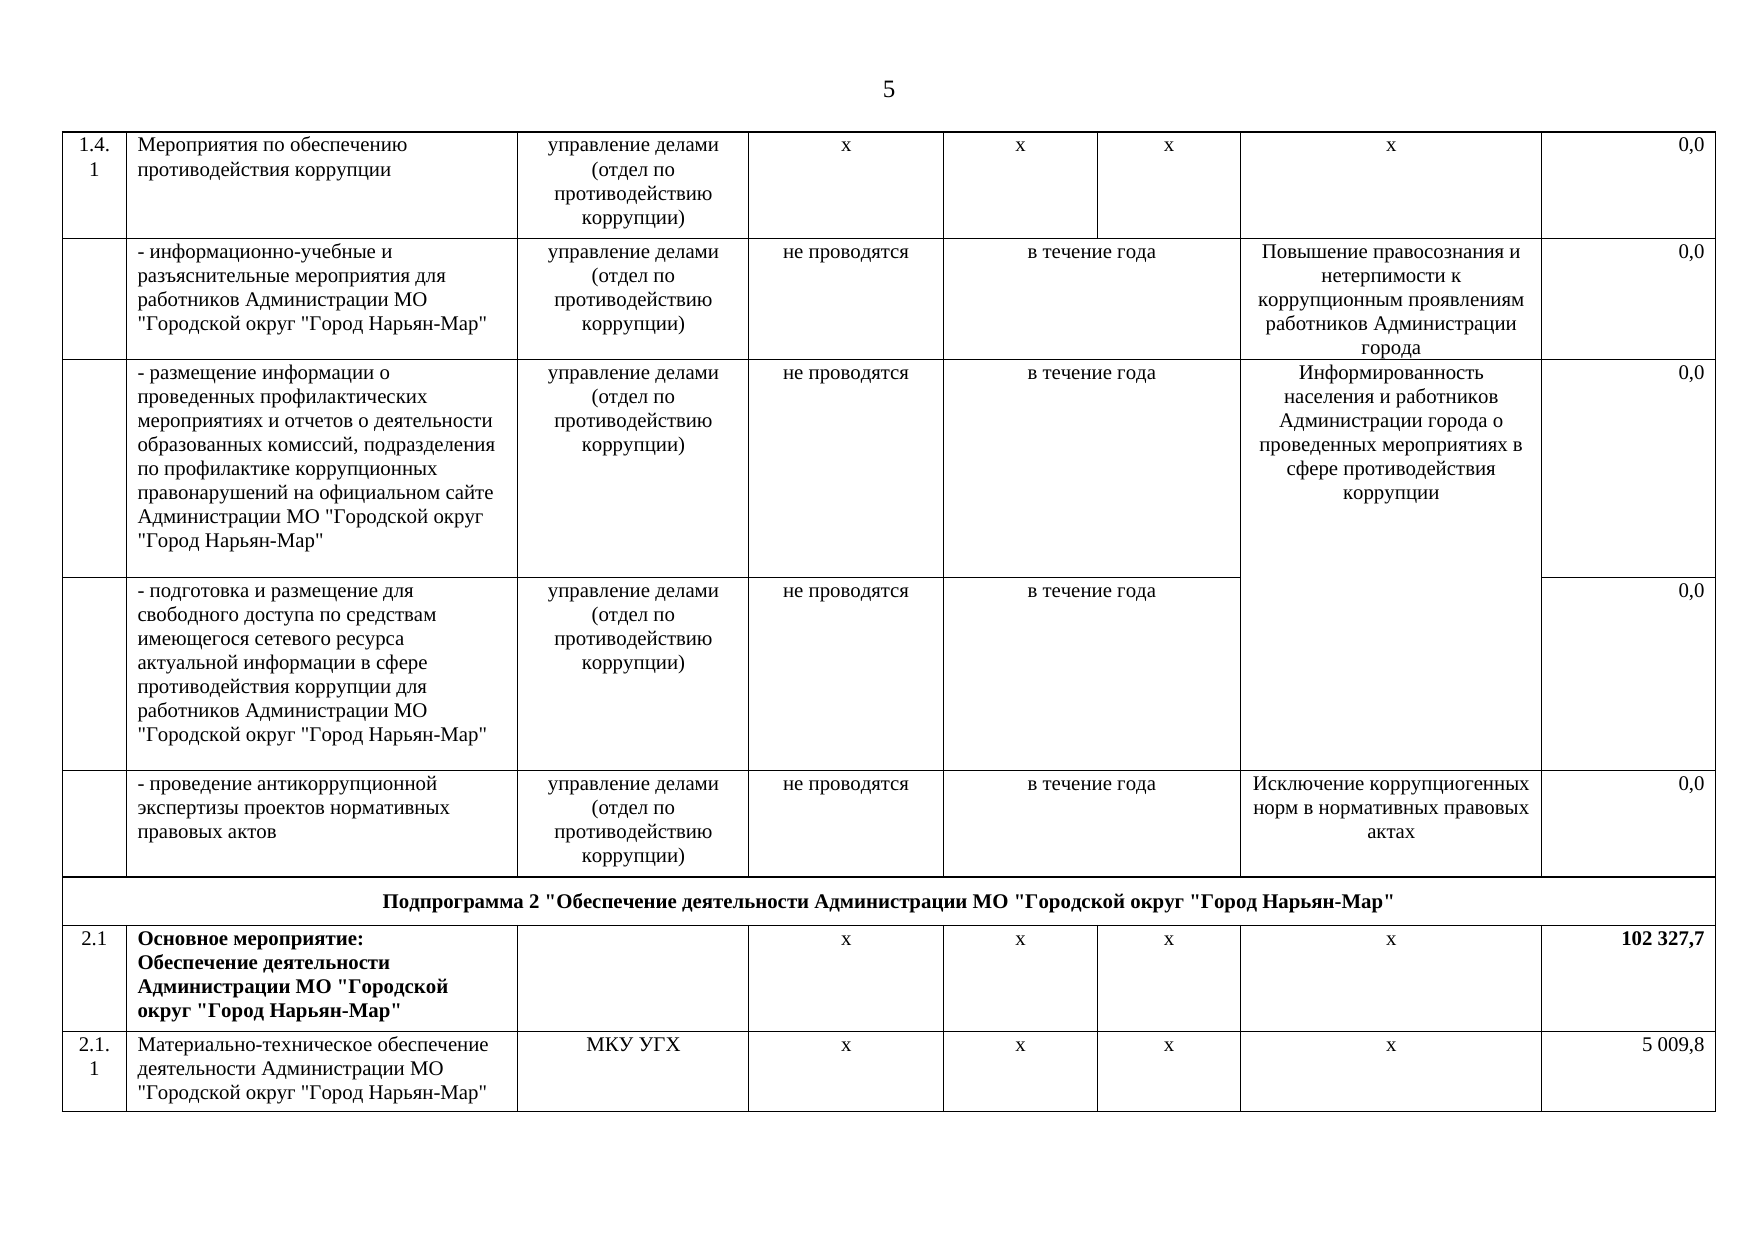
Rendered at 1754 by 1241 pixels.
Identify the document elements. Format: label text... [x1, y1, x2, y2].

table_cell х [1098, 926, 1240, 1031]
table_cell х [749, 1032, 943, 1111]
table_cell х [1241, 926, 1541, 1031]
table_cell Основное мероприятие: Обеспечение деятельности Администрации МО "Городской округ "Город Нарьян-Мар" [127, 926, 517, 1031]
table_cell в течение года [944, 771, 1240, 876]
table_cell х [1098, 1032, 1240, 1111]
table_cell 0,0 [1542, 133, 1715, 238]
table_cell х [944, 1032, 1097, 1111]
table_cell [63, 239, 126, 359]
table_cell х [749, 926, 943, 1031]
table_cell управление делами (отдел по противодействию коррупции) [518, 133, 748, 238]
table_cell управление делами (отдел по противодействию коррупции) [518, 578, 748, 770]
table_cell в течение года [944, 578, 1240, 770]
table_cell х [1241, 133, 1541, 238]
table_cell МКУ УГХ [518, 1032, 748, 1111]
table_cell управление делами (отдел по противодействию коррупции) [518, 239, 748, 359]
table_cell 102 327,7 [1542, 926, 1715, 1031]
table_cell Материально-техническое обеспечение деятельности Администрации МО "Городской округ "Город Нарьян-Мар" [127, 1032, 517, 1111]
table_cell - размещение информации о проведенных профилактических мероприятиях и отчетов о деятельности образованных комиссий, подразделения по профилактике коррупционных правонарушений на официальном сайте Администрации МО "Городской округ "Город Нарьян-Мар" [127, 360, 517, 577]
table_cell х [1098, 133, 1240, 238]
table_cell 0,0 [1542, 578, 1715, 770]
table_cell х [944, 926, 1097, 1031]
table_cell [63, 578, 126, 770]
table_cell - подготовка и размещение для свободного доступа по средствам имеющегося сетевого ресурса актуальной информации в сфере противодействия коррупции для работников Администрации МО "Городской округ "Город Нарьян-Мар" [127, 578, 517, 770]
table_cell 1.4.1 [63, 133, 126, 238]
table_cell в течение года [944, 239, 1240, 359]
table_cell - информационно-учебные и разъяснительные мероприятия для работников Администрации МО "Городской округ "Город Нарьян-Мар" [127, 239, 517, 359]
table_cell управление делами (отдел по противодействию коррупции) [518, 360, 748, 577]
table_cell х [749, 133, 943, 238]
table_cell 2.1.1 [63, 1032, 126, 1111]
table_cell х [1241, 1032, 1541, 1111]
table_cell х [944, 133, 1097, 238]
table_cell не проводятся [749, 360, 943, 577]
table_cell Информированность населения и работников Администрации города о проведенных мероприятиях в сфере противодействия коррупции [1241, 360, 1541, 770]
table_cell - проведение антикоррупционной экспертизы проектов нормативных правовых актов [127, 771, 517, 876]
table_cell 0,0 [1542, 239, 1715, 359]
table_cell [518, 926, 748, 1031]
table_cell [63, 771, 126, 876]
table_cell [63, 360, 126, 577]
table_cell не проводятся [749, 239, 943, 359]
table_cell управление делами (отдел по противодействию коррупции) [518, 771, 748, 876]
table_cell Исключение коррупциогенных норм в нормативных правовых актах [1241, 771, 1541, 876]
table_cell 0,0 [1542, 360, 1715, 577]
table_cell 2.1 [63, 926, 126, 1031]
table_cell Мероприятия по обеспечению противодействия коррупции [127, 133, 517, 238]
table_cell не проводятся [749, 578, 943, 770]
table_cell в течение года [944, 360, 1240, 577]
table_cell Подпрограмма 2 "Обеспечение деятельности Администрации МО "Городской округ "Город Нарьян-Мар" [63, 878, 1715, 925]
table_cell 0,0 [1542, 771, 1715, 876]
table_cell Повышение правосознания и нетерпимости к коррупционным проявлениям работников Администрации города [1241, 239, 1541, 359]
table_cell 5 009,8 [1542, 1032, 1715, 1111]
table_cell не проводятся [749, 771, 943, 876]
